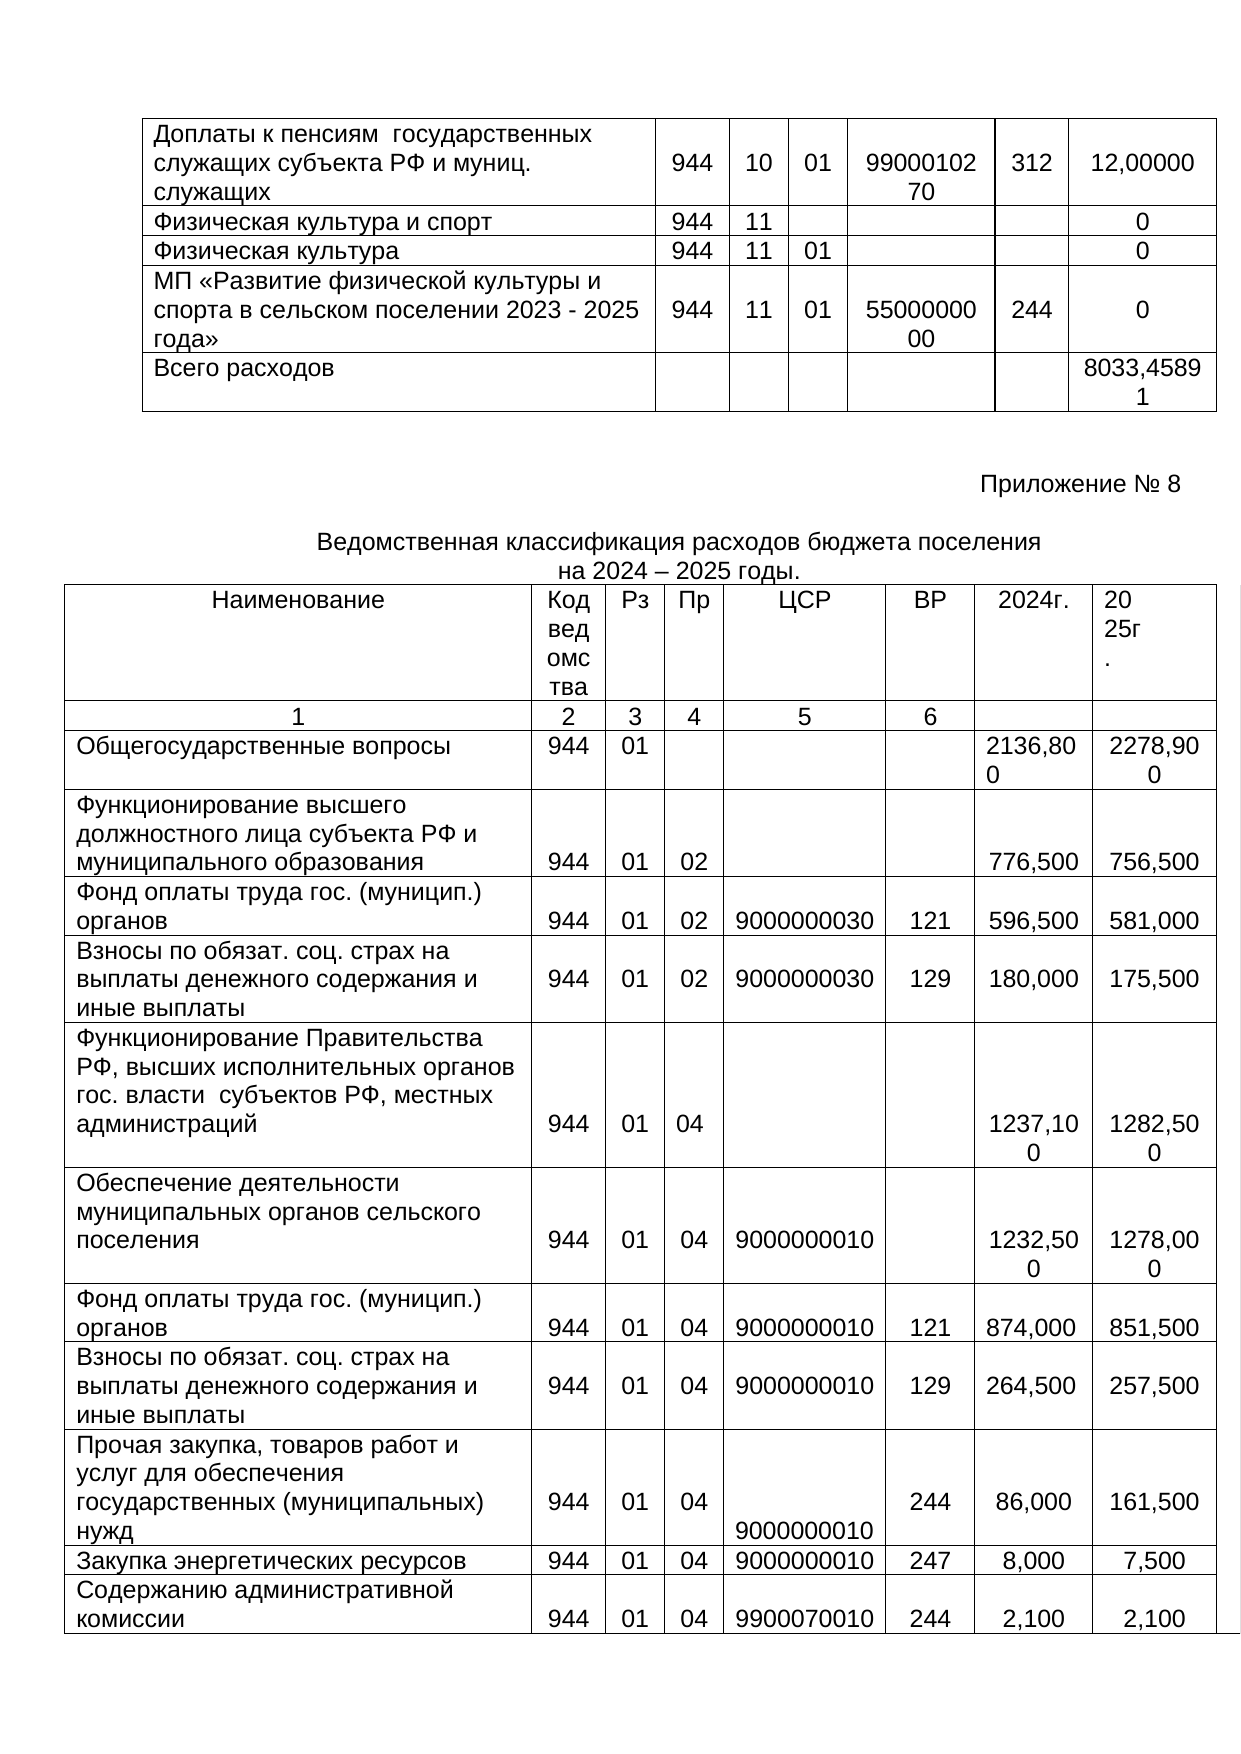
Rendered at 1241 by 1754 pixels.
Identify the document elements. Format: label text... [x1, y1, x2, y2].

table_cell [789, 353, 847, 411]
table_cell 8033,45891 [1069, 353, 1216, 411]
table_cell 04 [665, 1023, 723, 1167]
table_cell 1282,500 [1093, 1023, 1216, 1167]
table_cell 944 [656, 119, 729, 205]
table_cell Фонд оплаты труда гос. (муницип.) органов [65, 877, 531, 934]
table_cell 9000000010 [724, 1284, 885, 1341]
table_cell 12,00000 [1069, 119, 1216, 205]
table_cell 2278,900 [1093, 731, 1216, 789]
table_cell 581,000 [1093, 877, 1216, 934]
table_cell 3 [606, 701, 664, 730]
text на 2024 – 2025 годы. [177, 556, 1181, 584]
table_cell 944 [532, 790, 605, 876]
table_cell [789, 206, 847, 235]
table_cell 04 [665, 1430, 723, 1544]
table_cell 9900070010 [724, 1575, 885, 1633]
table_cell 247 [886, 1546, 974, 1574]
table_cell Физическая культура [143, 236, 655, 265]
table_cell [996, 353, 1068, 411]
table_cell Закупка энергетических ресурсов [65, 1546, 531, 1574]
table_cell 04 [665, 1575, 723, 1633]
table_cell [1093, 701, 1216, 730]
table_cell [996, 206, 1068, 235]
table_cell 756,500 [1093, 790, 1216, 876]
table_cell [886, 1168, 974, 1283]
table_cell 264,500 [975, 1342, 1092, 1428]
table_cell 129 [886, 1342, 974, 1428]
table_cell 944 [532, 1284, 605, 1341]
table_cell 944 [656, 236, 729, 265]
table_cell 04 [665, 1168, 723, 1283]
table_cell 01 [606, 936, 664, 1022]
table_cell 9900010270 [848, 119, 994, 205]
table_header ВР [886, 585, 974, 700]
table_cell [886, 790, 974, 876]
table_cell 04 [665, 1284, 723, 1341]
table_cell 9000000030 [724, 936, 885, 1022]
table_cell 7,500 [1093, 1546, 1216, 1574]
table_cell 944 [532, 1168, 605, 1283]
table_cell 10 [730, 119, 788, 205]
table_cell 2136,800 [975, 731, 1092, 789]
table_cell 01 [606, 1575, 664, 1633]
table_header [1217, 584, 1240, 1633]
table_cell 161,500 [1093, 1430, 1216, 1544]
table_cell [975, 701, 1092, 730]
table_cell [886, 1023, 974, 1167]
table_cell 01 [606, 1546, 664, 1574]
table_cell [730, 353, 788, 411]
table_cell 5500000000 [848, 266, 994, 352]
table_cell 01 [606, 877, 664, 934]
table_cell 5 [724, 701, 885, 730]
table_header 2025г. [1093, 585, 1216, 700]
table_cell 851,500 [1093, 1284, 1216, 1341]
table_cell 244 [886, 1575, 974, 1633]
table_cell 9000000010 [724, 1430, 885, 1544]
table_cell 2,100 [1093, 1575, 1216, 1633]
table_cell 11 [730, 236, 788, 265]
table_cell 776,500 [975, 790, 1092, 876]
table_cell 04 [665, 1546, 723, 1574]
table_cell [724, 731, 885, 789]
table_cell Взносы по обязат. соц. страх на выплаты денежного содержания и иные выплаты [65, 1342, 531, 1428]
table_cell 944 [532, 877, 605, 934]
table_cell Всего расходов [143, 353, 655, 411]
table_cell 04 [665, 1342, 723, 1428]
table_cell 129 [886, 936, 974, 1022]
table_cell [848, 236, 994, 265]
table_cell Функционирование высшего должностного лица субъекта РФ и муниципального образования [65, 790, 531, 876]
table_cell 9000000030 [724, 877, 885, 934]
table_cell [656, 353, 729, 411]
table_header Пр [665, 585, 723, 700]
table_cell [724, 790, 885, 876]
table_cell 944 [532, 1546, 605, 1574]
table_cell Физическая культура и спорт [143, 206, 655, 235]
table_cell 01 [789, 236, 847, 265]
table_cell Обеспечение деятельности муниципальных органов сельского поселения [65, 1168, 531, 1283]
table_cell Фонд оплаты труда гос. (муницип.) органов [65, 1284, 531, 1341]
table_cell Содержанию административной комиссии [65, 1575, 531, 1633]
table_cell 944 [532, 1575, 605, 1633]
table_cell 944 [532, 1023, 605, 1167]
table_cell Прочая закупка, товаров работ и услуг для обеспечения государственных (муниципальных) нужд [65, 1430, 531, 1544]
table_cell 86,000 [975, 1430, 1092, 1544]
table_cell 0 [1069, 236, 1216, 265]
table_cell 1278,000 [1093, 1168, 1216, 1283]
table_cell Функционирование Правительства РФ, высших исполнительных органов гос. власти субъектов РФ, местных администраций [65, 1023, 531, 1167]
table_cell Взносы по обязат. соц. страх на выплаты денежного содержания и иные выплаты [65, 936, 531, 1022]
table_cell 01 [606, 1284, 664, 1341]
table_header Наименование [65, 585, 531, 700]
table_cell [665, 731, 723, 789]
table_cell 312 [996, 119, 1068, 205]
table_cell 596,500 [975, 877, 1092, 934]
table_cell 01 [606, 1023, 664, 1167]
table_cell 0 [1069, 206, 1216, 235]
text Приложение № 8 [777, 469, 1181, 498]
table_header Рз [606, 585, 664, 700]
table_cell 02 [665, 936, 723, 1022]
table_cell 4 [665, 701, 723, 730]
table_cell 2 [532, 701, 605, 730]
table_cell 11 [730, 266, 788, 352]
table_header Код ведомства [532, 585, 605, 700]
table_cell [848, 206, 994, 235]
table_cell Доплаты к пенсиям государственных служащих субъекта РФ и муниц. служащих [143, 119, 655, 205]
table_cell 6 [886, 701, 974, 730]
table_cell Общегосударственные вопросы [65, 731, 531, 789]
table_cell 244 [886, 1430, 974, 1544]
table_cell 9000000010 [724, 1168, 885, 1283]
table_cell 121 [886, 877, 974, 934]
table_cell 944 [532, 1342, 605, 1428]
table_cell 01 [606, 1342, 664, 1428]
table_cell 874,000 [975, 1284, 1092, 1341]
table_cell 180,000 [975, 936, 1092, 1022]
table_cell 944 [656, 206, 729, 235]
table_cell 9000000010 [724, 1546, 885, 1574]
table_cell [848, 353, 994, 411]
table_cell 01 [606, 731, 664, 789]
table_header 2024г. [975, 585, 1092, 700]
table_cell МП «Развитие физической культуры и спорта в сельском поселении 2023 - 2025 года» [143, 266, 655, 352]
table_cell 9000000010 [724, 1342, 885, 1428]
table_cell 244 [996, 266, 1068, 352]
table_cell 2,100 [975, 1575, 1092, 1633]
table_cell 11 [730, 206, 788, 235]
table_cell 01 [606, 790, 664, 876]
table_cell [886, 731, 974, 789]
text Ведомственная классификация расходов бюджета поселения [177, 527, 1181, 556]
table_cell 944 [532, 1430, 605, 1544]
table_cell 8,000 [975, 1546, 1092, 1574]
table_cell 944 [656, 266, 729, 352]
table_cell 121 [886, 1284, 974, 1341]
table_cell 1237,100 [975, 1023, 1092, 1167]
table_cell 0 [1069, 266, 1216, 352]
table_cell 175,500 [1093, 936, 1216, 1022]
table_cell 1 [65, 701, 531, 730]
table_cell 02 [665, 877, 723, 934]
table_cell 944 [532, 731, 605, 789]
table_header ЦСР [724, 585, 885, 700]
table_cell 01 [606, 1430, 664, 1544]
table_cell 1232,500 [975, 1168, 1092, 1283]
table_cell 944 [532, 936, 605, 1022]
table_cell 01 [789, 266, 847, 352]
table_cell 257,500 [1093, 1342, 1216, 1428]
table_cell [996, 236, 1068, 265]
table_cell 01 [606, 1168, 664, 1283]
table_cell 02 [665, 790, 723, 876]
table_cell 01 [789, 119, 847, 205]
table_cell [724, 1023, 885, 1167]
